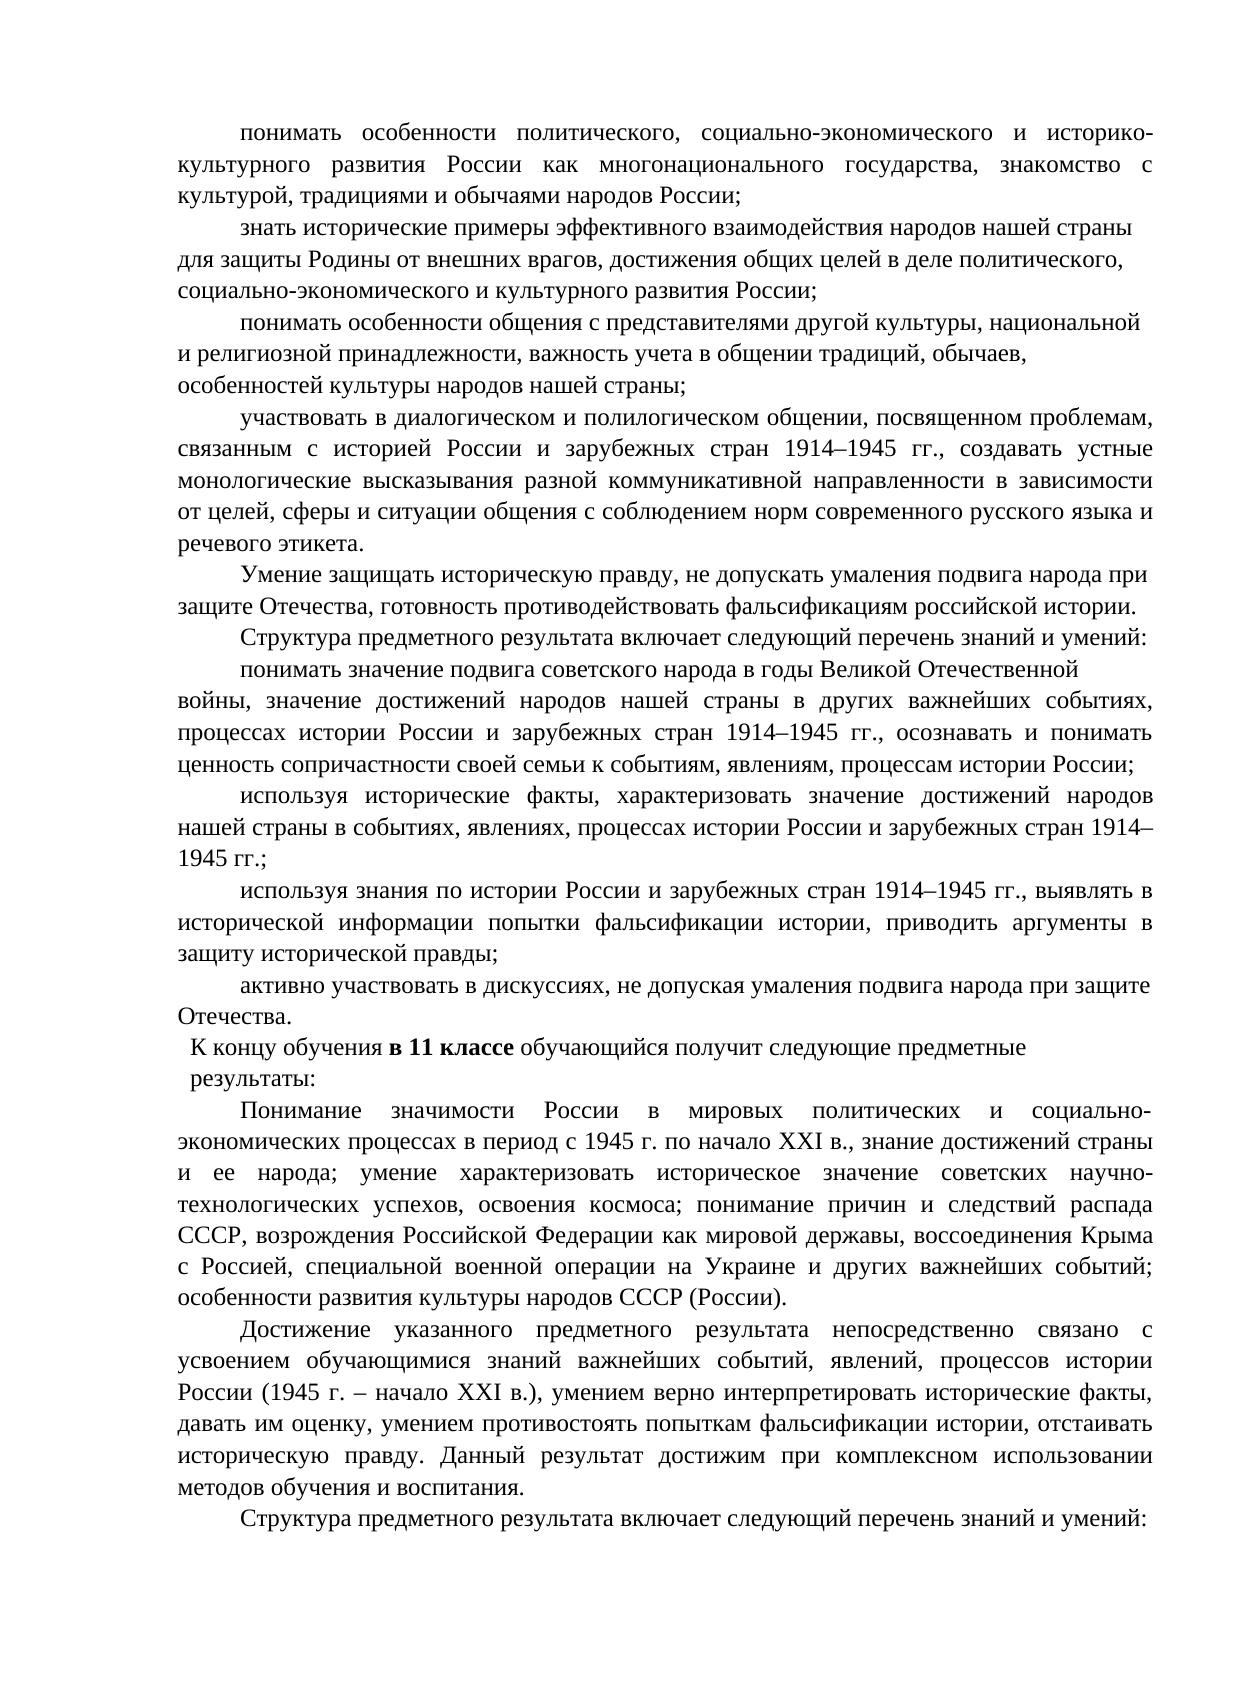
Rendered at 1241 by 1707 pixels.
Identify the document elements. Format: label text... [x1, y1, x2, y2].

text Структура предметного результата включает следующий перечень знаний и умений: [240, 1503, 1154, 1532]
text понимать особенности политического, социально-экономического и историко-культурного развития России как многонационального государства, знакомство с культурой, традициями и обычаями народов России; [177, 117, 1154, 209]
text знать исторические примеры эффективного взаимодействия народов нашей страны для защиты Родины от внешних врагов, достижения общих целей в деле политического, социально-экономического и культурного развития России; [177, 212, 1158, 304]
text используя знания по истории России и зарубежных стран 1914–1945 гг., выявлять в исторической информации попытки фальсификации истории, приводить аргументы в защиту исторической правды; [177, 875, 1154, 967]
text понимать особенности общения с представителями другой культуры, национальной и религиозной принадлежности, важность учета в общении традиций, обычаев, особенностей культуры народов нашей страны; [177, 307, 1157, 399]
text участвовать в диалогическом и полилогическом общении, посвященном проблемам, связанным с историей России и зарубежных стран 1914–1945 гг., создавать устные монологические высказывания разной коммуникативной направленности в зависимости от целей, сферы и ситуации общения с соблюдением норм современного русского языка и речевого этикета. [177, 402, 1154, 557]
text войны, значение достижений народов нашей страны в других важнейших событиях, процессах истории России и зарубежных стран 1914–1945 гг., осознавать и понимать ценность сопричастности своей семьи к событиям, явлениям, процессам истории России; [177, 686, 1154, 777]
text Умение защищать историческую правду, не допускать умаления подвига народа при защите Отечества, готовность противодействовать фальсификациям российской истории. [177, 559, 1157, 620]
text Структура предметного результата включает следующий перечень знаний и умений: понимать значение подвига советского народа в годы Великой Отечественной [240, 622, 1157, 683]
text Понимание значимости России в мировых политических и социально-экономических процессах в период с 1945 г. по начало ХХI в., знание достижений страны и ее народа; умение характеризовать историческое значение советских научно-технологических успехов, освоения космоса; понимание причин и следствий распада СССР, возрождения Российской Федерации как мировой державы, воссоединения Крыма с Россией, специальной военной операции на Украине и других важнейших событий; особенности развития культуры народов СССР (России). [177, 1095, 1154, 1311]
text К концу обучения в 11 классе обучающийся получит следующие предметные результаты: [190, 1032, 1158, 1092]
text используя исторические факты, характеризовать значение достижений народов нашей страны в событиях, явлениях, процессах истории России и зарубежных стран 1914– 1945 гг.; [177, 780, 1154, 872]
text активно участвовать в дискуссиях, не допуская умаления подвига народа при защите Отечества. [177, 970, 1158, 1030]
text Достижение указанного предметного результата непосредственно связано с усвоением обучающимися знаний важнейших событий, явлений, процессов истории России (1945 г. – начало ХХI в.), умением верно интерпретировать исторические факты, давать им оценку, умением противостоять попыткам фальсификации истории, отстаивать историческую правду. Данный результат достижим при комплексном использовании методов обучения и воспитания. [177, 1314, 1154, 1500]
